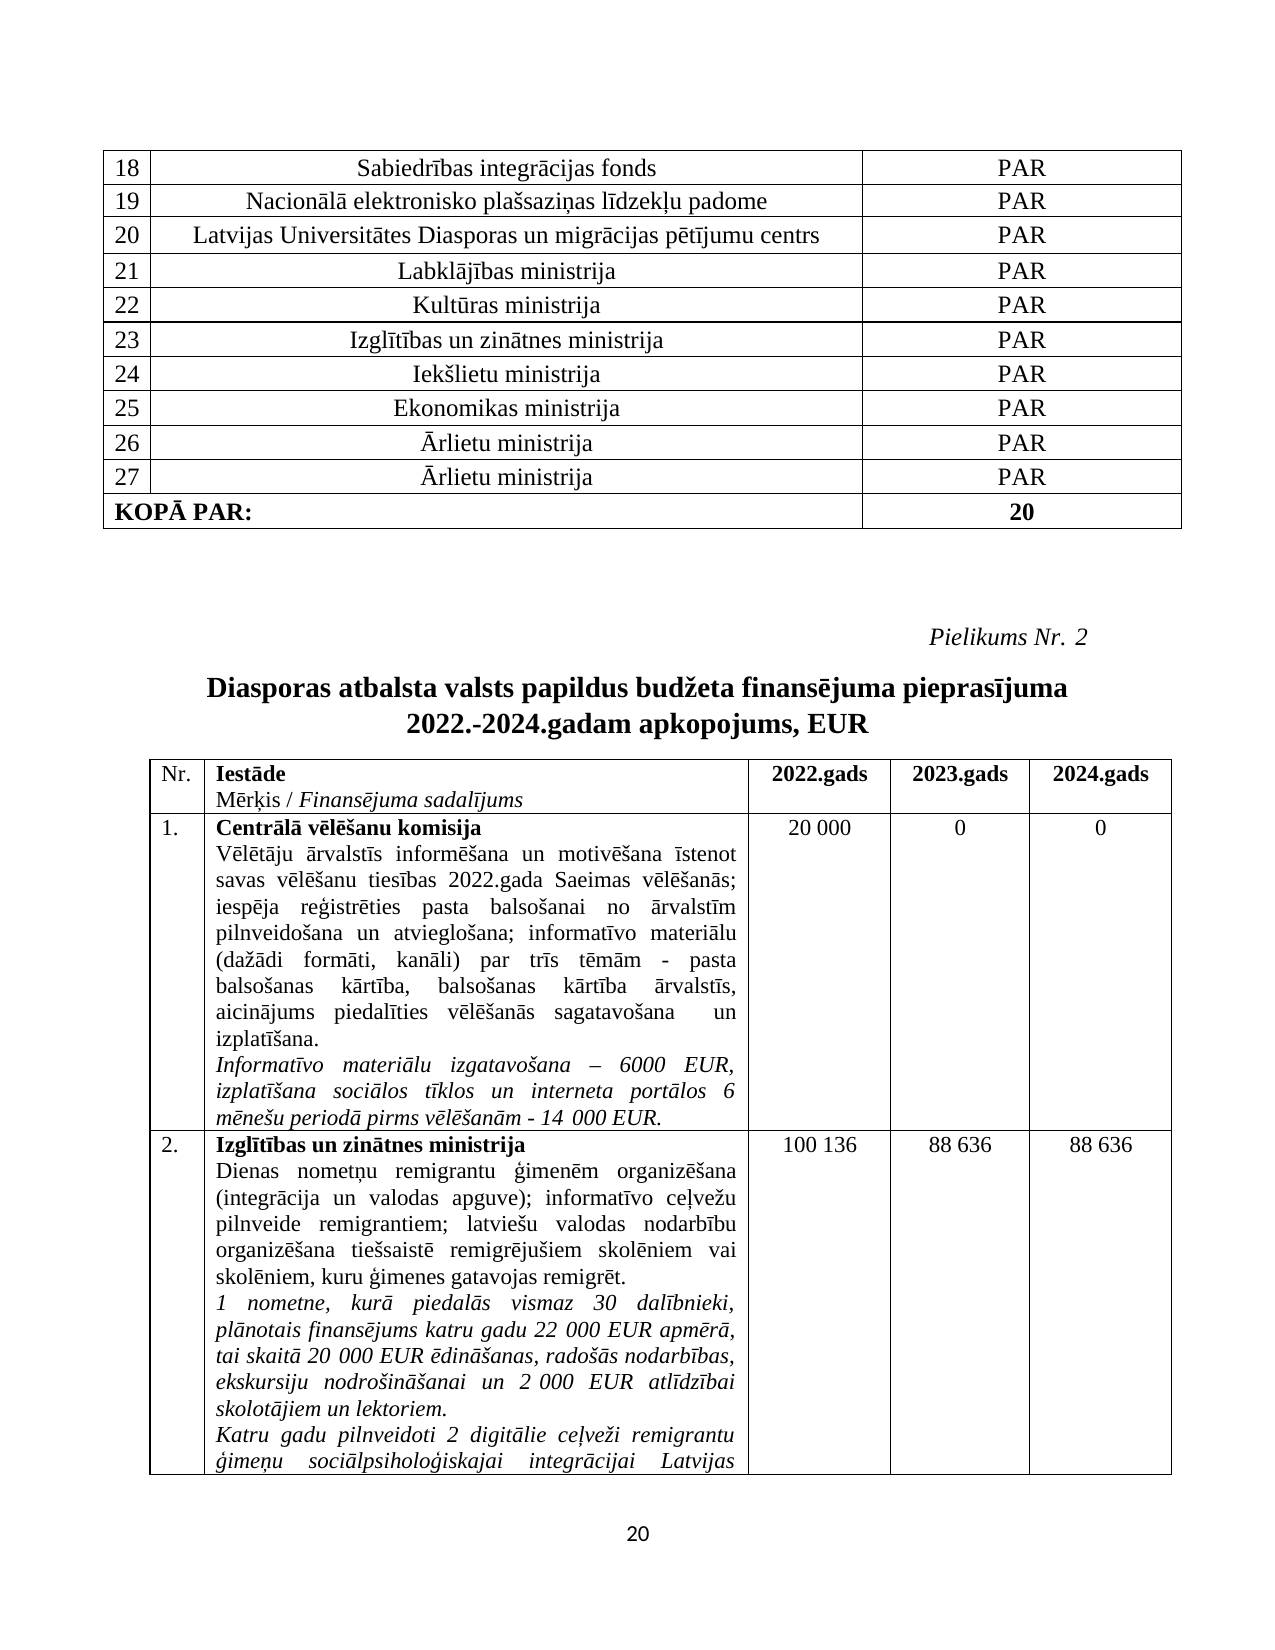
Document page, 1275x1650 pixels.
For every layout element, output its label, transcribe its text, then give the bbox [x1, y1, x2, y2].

table_cell 1. [151, 814, 204, 1130]
table_cell 0 [1030, 814, 1171, 1130]
table_header Nr. [151, 760, 204, 813]
text Diasporas atbalsta valsts papildus budžeta finansējuma pieprasījuma 2022.-2024.gadam apkopojums, EUR [187, 670, 1087, 740]
table_cell Nacionālā elektronisko plašsaziņas līdzekļu padome [151, 185, 862, 216]
table_cell Labklājības ministrija [151, 254, 862, 287]
table_cell 22 [104, 288, 150, 321]
table_cell 2. [151, 1131, 204, 1474]
table_cell 88 636 [1030, 1131, 1171, 1474]
table_cell PAR [863, 185, 1181, 216]
table_cell 20 [104, 217, 150, 253]
table_cell PAR [863, 323, 1181, 356]
table_cell 0 [891, 814, 1029, 1130]
table_cell Ārlietu ministrija [151, 426, 862, 459]
table_cell 20 000 [749, 814, 890, 1130]
table_cell 21 [104, 254, 150, 287]
table_cell PAR [863, 426, 1181, 459]
table_cell Sabiedrības integrācijas fonds [151, 151, 862, 184]
table_header 2023.gads [891, 760, 1029, 813]
table_cell 19 [104, 185, 150, 216]
table_cell KOPĀ PAR: [104, 494, 862, 528]
table_cell 25 [104, 391, 150, 424]
table_cell PAR [863, 217, 1181, 253]
table_cell Centrālā vēlēšanu komisija Vēlētāju ārvalstīs informēšana un motivēšana īstenot savas vēlēšanu tiesības 2022.gada Saeimas vēlēšanās; iespēja reģistrēties pasta balsošanai no ārvalstīm pilnveidošana un atvieglošana; informatīvo materiālu (dažādi formāti, kanāli) par trīs tēmām - pasta balsošanas kārtība, balsošanas kārtība ārvalstīs, aicinājums piedalīties vēlēšanās sagatavošana un izplatīšana. Informatīvo materiālu izgatavošana – 6000 EUR, izplatīšana sociālos tīklos un interneta portālos 6 mēnešu periodā pirms vēlēšanām - 14 000 EUR. [205, 814, 748, 1130]
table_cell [205, 1131, 748, 1474]
text Pielikums Nr. 2 [187, 622, 1087, 651]
table_cell Izglītības un zinātnes ministrija [151, 323, 862, 356]
table_cell PAR [863, 391, 1181, 424]
table_cell PAR [863, 288, 1181, 321]
table_cell Ekonomikas ministrija [151, 391, 862, 424]
table_cell Latvijas Universitātes Diasporas un migrācijas pētījumu centrs [151, 217, 862, 253]
table_cell PAR [863, 357, 1181, 390]
table_cell Iekšlietu ministrija [151, 357, 862, 390]
table_cell PAR [863, 254, 1181, 287]
table_cell 27 [104, 460, 150, 493]
table_header Iestāde Mērķis / Finansējuma sadalījums [205, 760, 748, 813]
table_cell 100 136 [749, 1131, 890, 1474]
table_header 2024.gads [1030, 760, 1171, 813]
table_cell 18 [104, 151, 150, 184]
table_cell PAR [863, 151, 1181, 184]
table_cell 20 [863, 494, 1181, 528]
table_header 2022.gads [749, 760, 890, 813]
table_cell 23 [104, 323, 150, 356]
table_cell Ārlietu ministrija [151, 460, 862, 493]
table_cell 26 [104, 426, 150, 459]
table_cell PAR [863, 460, 1181, 493]
table_cell 24 [104, 357, 150, 390]
table_cell 88 636 [891, 1131, 1029, 1474]
table_cell Kultūras ministrija [151, 288, 862, 321]
